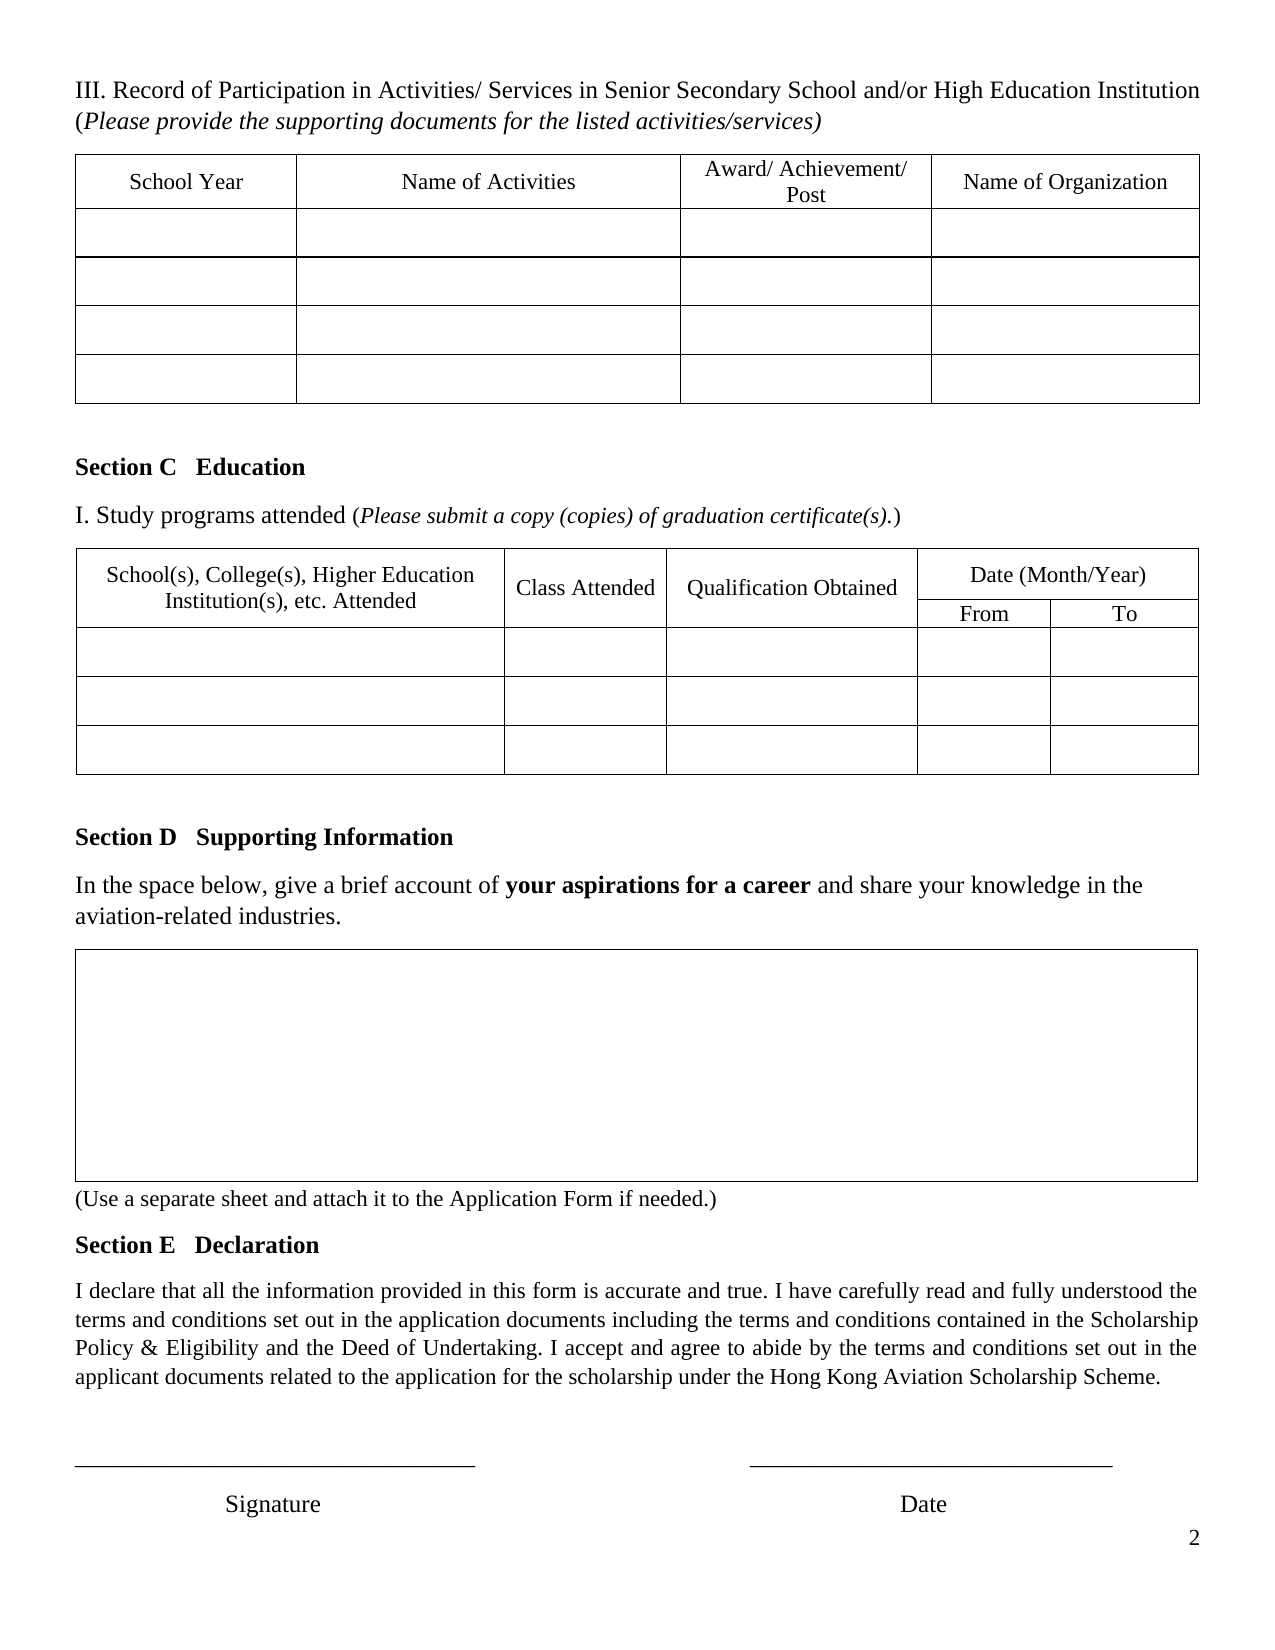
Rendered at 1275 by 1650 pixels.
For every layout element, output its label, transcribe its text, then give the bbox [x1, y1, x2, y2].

table_header Name of Activities [297, 155, 680, 207]
table_cell [681, 306, 931, 354]
table_header Class Attended [505, 549, 666, 627]
table_header Date (Month/Year) [918, 549, 1198, 599]
table_cell [932, 209, 1199, 256]
table_cell [932, 355, 1199, 403]
table_cell [297, 355, 680, 403]
table_cell [297, 209, 680, 256]
table_cell To [1051, 600, 1198, 627]
table_cell [76, 355, 296, 403]
table_cell [76, 209, 296, 256]
table_cell [932, 306, 1199, 354]
table_cell [76, 258, 296, 305]
table_header School Year [76, 155, 296, 207]
table_cell [505, 677, 666, 725]
table_cell [1051, 628, 1198, 676]
table_cell [667, 726, 917, 774]
table_cell [667, 628, 917, 676]
table_cell [681, 355, 931, 403]
table_cell [297, 258, 680, 305]
table_cell [77, 677, 504, 725]
table_header Award/ Achievement/ Post [681, 155, 931, 207]
table_cell [681, 258, 931, 305]
text III. Record of Participation in Activities/ Services in Senior Secondary School and/or High Education Institution (Please provide the supporting documents for the listed activities/services) [75, 75, 1212, 135]
text I declare that all the information provided in this form is accurate and true. I have carefully read and fully understood the terms and conditions set out in the application documents including the terms and conditions contained in the Scholarship Policy & Eligibility and the Deed of Undertaking. I accept and agree to abide by the terms and conditions set out in the applicant documents related to the application for the scholarship under the Hong Kong Aviation Scholarship Scheme. [75, 1278, 1200, 1389]
text ________________________________ _____________________________ [75, 1441, 1200, 1470]
table_cell [918, 726, 1050, 774]
table_cell [918, 628, 1050, 676]
text (Use a separate sheet and attach it to the Application Form if needed.) [75, 1185, 1200, 1211]
table_header Qualification Obtained [667, 549, 917, 627]
table_cell From [918, 600, 1050, 627]
table_cell [76, 306, 296, 354]
text Section C Education [75, 452, 1200, 481]
table_cell [1051, 726, 1198, 774]
text In the space below, give a brief account of your aspirations for a career and share your knowledge in the aviation-related industries. [75, 870, 1200, 930]
text Signature Date [150, 1489, 1200, 1518]
table_cell [1051, 677, 1198, 725]
table_header Name of Organization [932, 155, 1199, 207]
table_cell [667, 677, 917, 725]
text Section E Declaration [75, 1230, 1200, 1259]
table_header School(s), College(s), Higher Education Institution(s), etc. Attended [77, 549, 504, 627]
table_cell [505, 726, 666, 774]
table_cell [681, 209, 931, 256]
table_cell [77, 628, 504, 676]
table_cell [297, 306, 680, 354]
table_cell [505, 628, 666, 676]
table_header [76, 950, 1197, 1181]
text Section D Supporting Information [75, 822, 1200, 851]
table_cell [918, 677, 1050, 725]
table_cell [77, 726, 504, 774]
text I. Study programs attended (Please submit a copy (copies) of graduation certificate(s).) [75, 500, 1200, 528]
table_cell [932, 258, 1199, 305]
